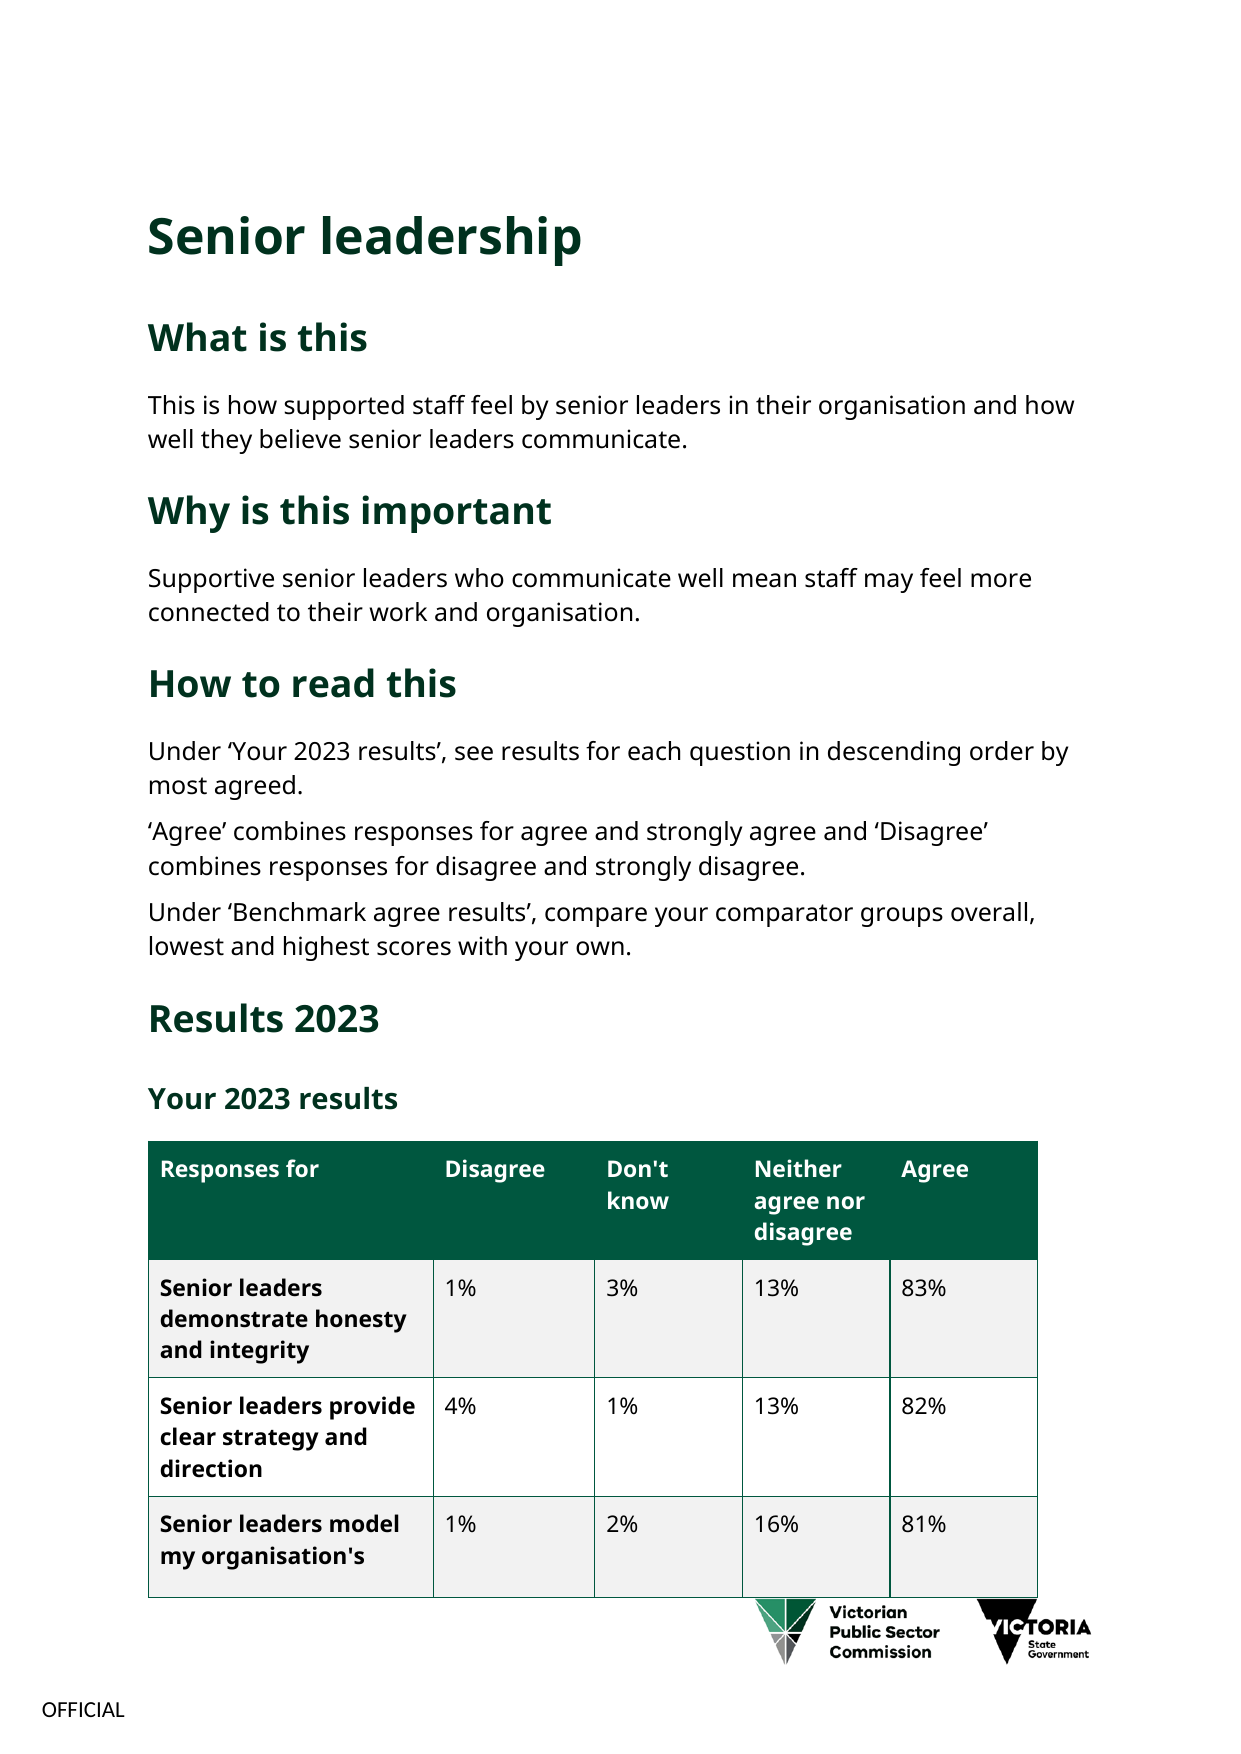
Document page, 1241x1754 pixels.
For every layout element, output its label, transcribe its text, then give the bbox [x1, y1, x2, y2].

table_cell 1% [434, 1260, 594, 1377]
table_cell 1% [434, 1497, 594, 1597]
table_cell 16% [743, 1497, 889, 1597]
table_cell 2% [595, 1497, 742, 1597]
table_cell 81% [891, 1497, 1037, 1597]
text Under ‘Your 2023 results’, see results for each question in descending order by most agreed. [148, 733, 1092, 802]
subtitle Your 2023 results [148, 1078, 1092, 1118]
table_header Agree [891, 1142, 1037, 1259]
table_cell Senior leaders provide clear strategy and direction [149, 1378, 433, 1496]
text This is how supported staff feel by senior leaders in their organisation and how well they believe senior leaders communicate. [148, 387, 1092, 455]
table_cell 82% [891, 1378, 1037, 1496]
subtitle Why is this important [148, 484, 1092, 536]
text ‘Agree’ combines responses for agree and strongly agree and ‘Disagree’ combines responses for disagree and strongly disagree. [148, 814, 1092, 882]
table_cell 13% [743, 1260, 889, 1377]
table_header Don't know [595, 1142, 742, 1259]
table_header Disagree [434, 1142, 594, 1259]
subtitle Senior leadership [148, 201, 1092, 269]
text Supportive senior leaders who communicate well mean staff may feel more connected to their work and organisation. [148, 560, 1092, 628]
subtitle How to read this [148, 658, 1092, 709]
picture [754, 1598, 1093, 1666]
subtitle What is this [148, 311, 1092, 362]
table_cell 83% [891, 1260, 1037, 1377]
table_cell 4% [434, 1378, 594, 1496]
table_cell 3% [595, 1260, 742, 1377]
table_cell 1% [595, 1378, 742, 1496]
text Under ‘Benchmark agree results’, compare your comparator groups overall, lowest and highest scores with your own. [148, 894, 1092, 963]
table_header Responses for [149, 1142, 433, 1259]
table_cell Senior leaders demonstrate honesty and integrity [149, 1260, 433, 1377]
table_cell 13% [743, 1378, 889, 1496]
subtitle Results 2023 [148, 992, 1092, 1043]
table_header Neither agree nor disagree [743, 1142, 889, 1259]
table_cell Senior leaders model my organisation's values [149, 1497, 433, 1597]
